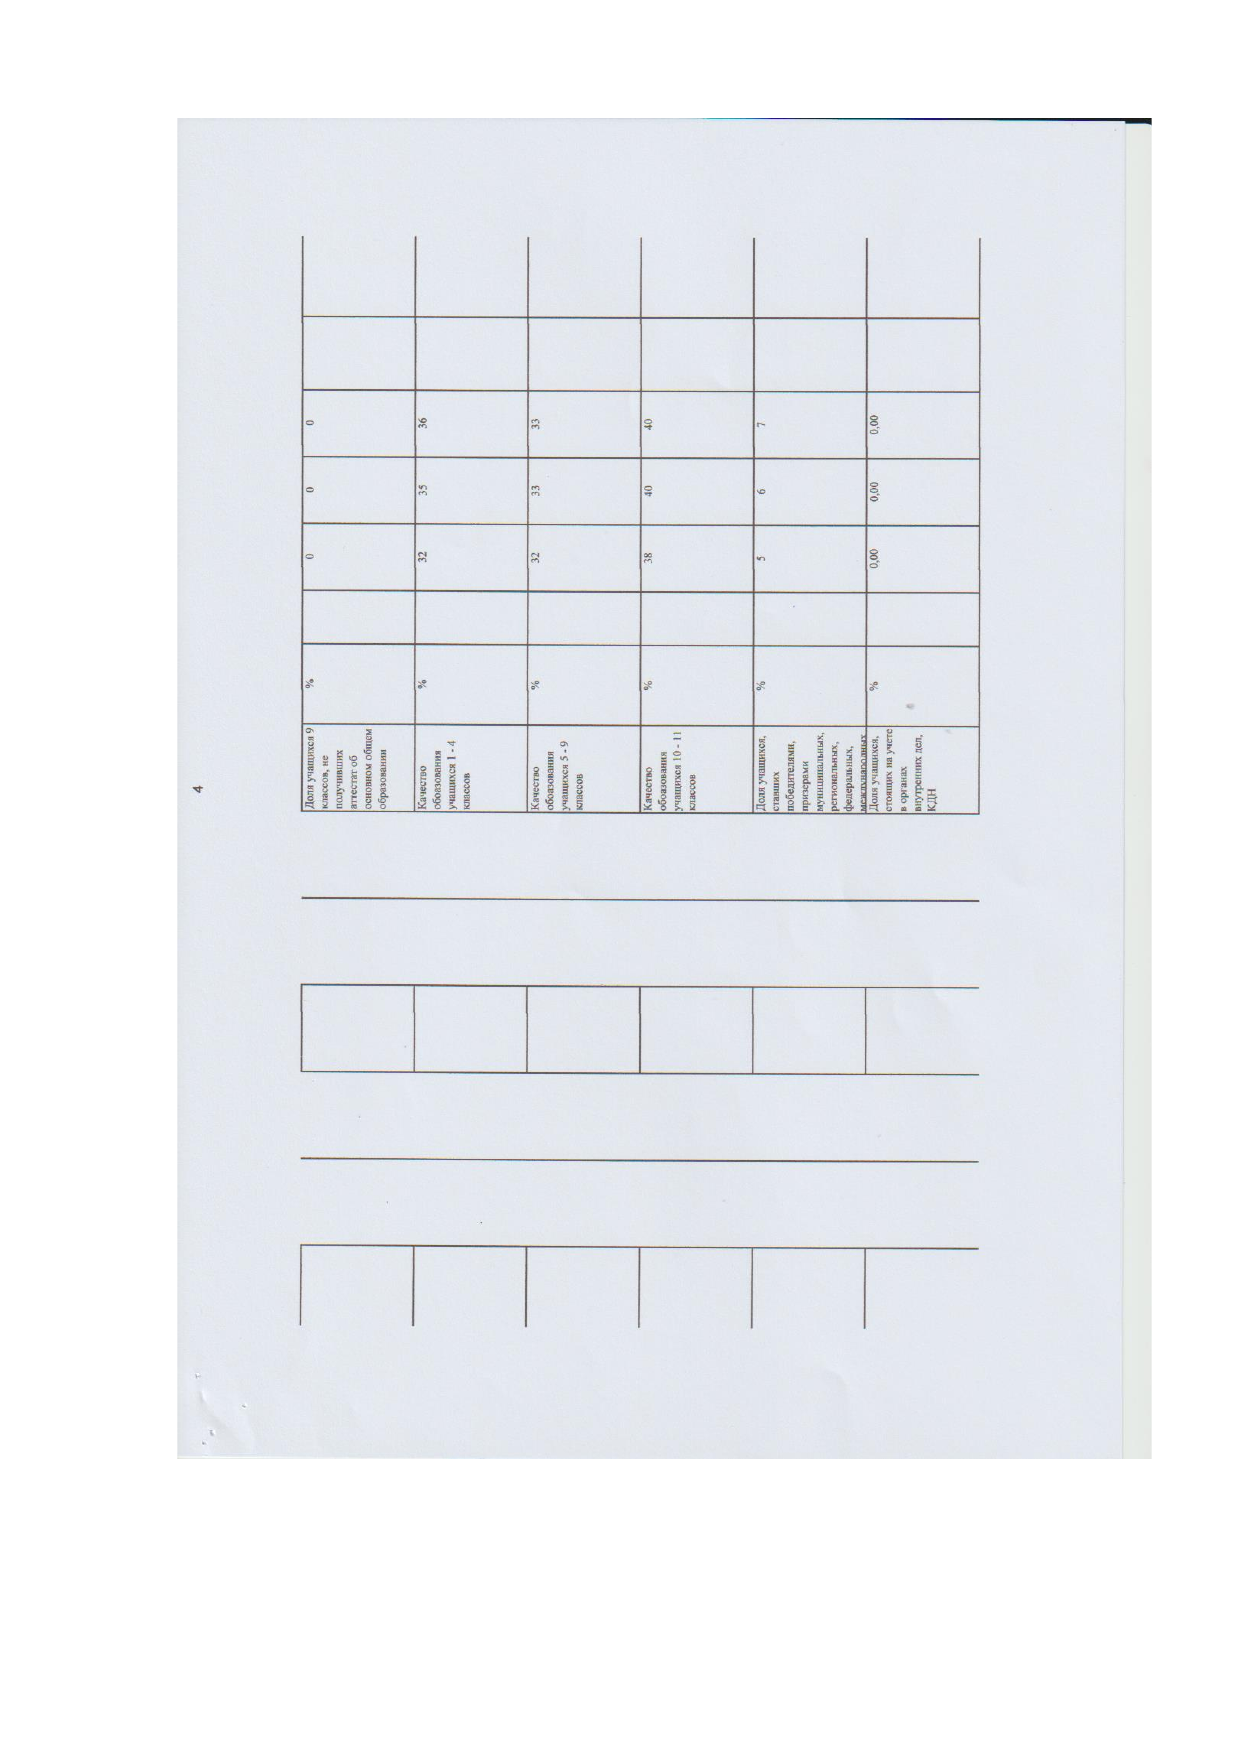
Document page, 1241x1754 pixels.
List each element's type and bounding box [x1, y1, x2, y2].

picture [177, 118, 1152, 1459]
